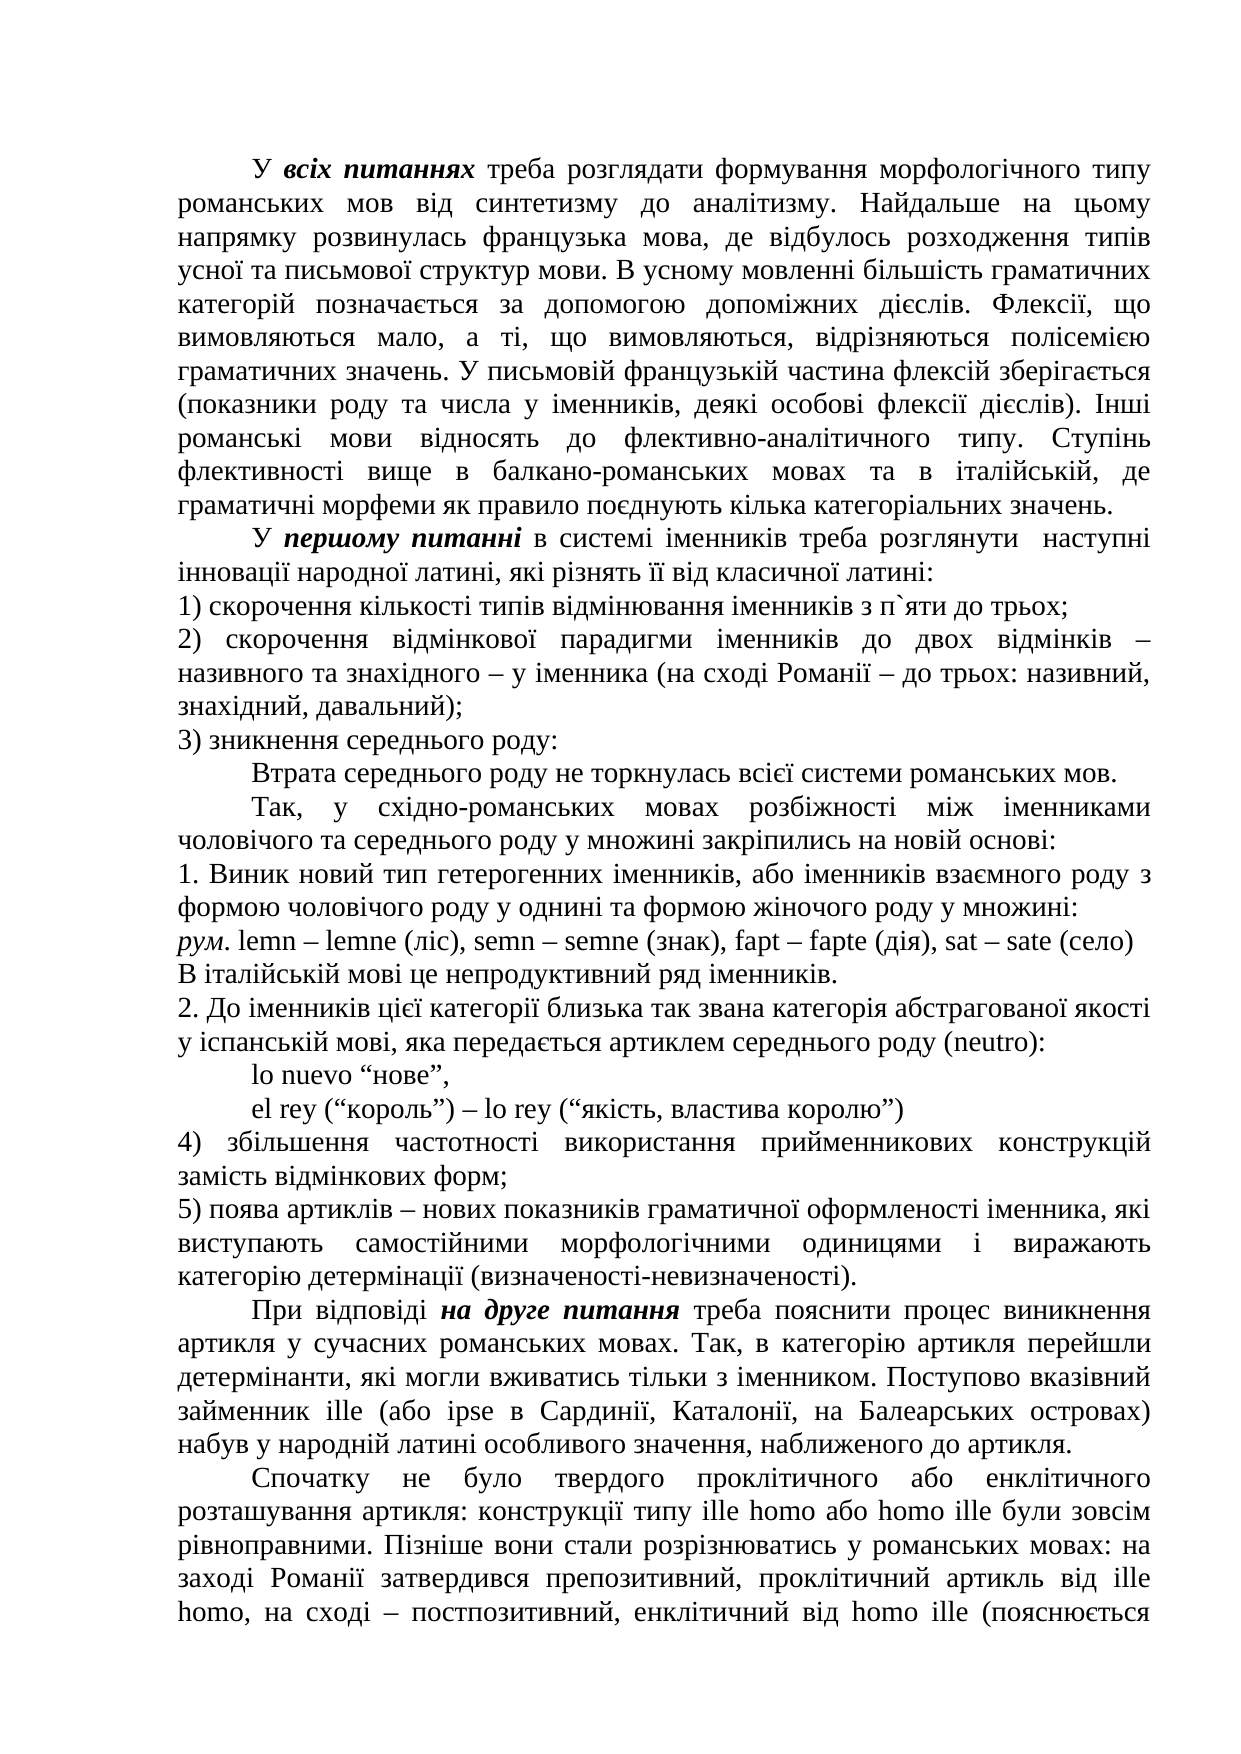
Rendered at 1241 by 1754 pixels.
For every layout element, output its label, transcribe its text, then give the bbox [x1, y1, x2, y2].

text el rey (“король”) – lo rey (“якість, властива королю”) [177, 1091, 1152, 1124]
text 1. Виник новий тип гетерогенних іменників, або іменників взаємного роду з формою чоловічого роду у однині та формою жіночого роду у множині: [177, 856, 1152, 923]
text 2) скорочення відмінкової парадигми іменників до двох відмінків – називного та знахідного – у іменника (на сході Романії – до трьох: називний, знахідний, давальний); [177, 621, 1152, 722]
text У всіх питаннях треба розглядати формування морфологічного типу романських мов від синтетизму до аналітизму. Найдальше на цьому напрямку розвинулась французька мова, де відбулось розходження типів усної та письмової структур мови. В усному мовленні більшість граматичних категорій позначається за допомогою допоміжних дієслів. Флексії, що вимовляються мало, а ті, що вимовляються, відрізняються полісемією граматичних значень. У письмовій французькій частина флексій зберігається (показники роду та числа у іменників, деякі особові флексії дієслів). Інші романські мови відносять до флективно-аналітичного типу. Ступінь флективності вище в балкано-романських мовах та в італійській, де граматичні морфеми як правило поєднують кілька категоріальних значень. [177, 152, 1152, 521]
text 4) збільшення частотності використання прийменникових конструкцій замість відмінкових форм; [177, 1124, 1152, 1191]
text Втрата середнього роду не торкнулась всієї системи романських мов. [177, 755, 1152, 789]
text У першому питанні в системі іменників треба розглянути наступні інновації народної латині, які різнять її від класичної латині: [177, 521, 1152, 588]
text рум. lemn – lemne (ліс), semn – semne (знак), fapt – fapte (дія), sat – sate (село) [177, 923, 1152, 957]
text 2. До іменників цієї категорії близька так звана категорія абстрагованої якості у іспанській мові, яка передається артиклем середнього роду (neutro): [177, 990, 1152, 1057]
text Так, у східно-романських мовах розбіжності між іменниками чоловічого та середнього роду у множині закріпились на новій основі: [177, 789, 1152, 856]
text 1) скорочення кількості типів відмінювання іменників з п`яти до трьох; [177, 588, 1152, 621]
text В італійській мові це непродуктивний ряд іменників. [177, 957, 1152, 990]
text lo nuevo “нове”, [177, 1057, 1152, 1091]
text При відповіді на друге питання треба пояснити процес виникнення артикля у сучасних романських мовах. Так, в категорію артикля перейшли детермінанти, які могли вживатись тільки з іменником. Поступово вказівний займенник ille (або ipse в Сардинії, Каталонії, на Балеарських островах) набув у народній латині особливого значення, наближеного до артикля. [177, 1292, 1152, 1460]
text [177, 1460, 1152, 1627]
text 3) зникнення середнього роду: [177, 722, 1152, 755]
text 5) поява артиклів – нових показників граматичної оформленості іменника, які виступають самостійними морфологічними одиницями і виражають категорію детермінації (визначеності-невизначеності). [177, 1191, 1152, 1292]
